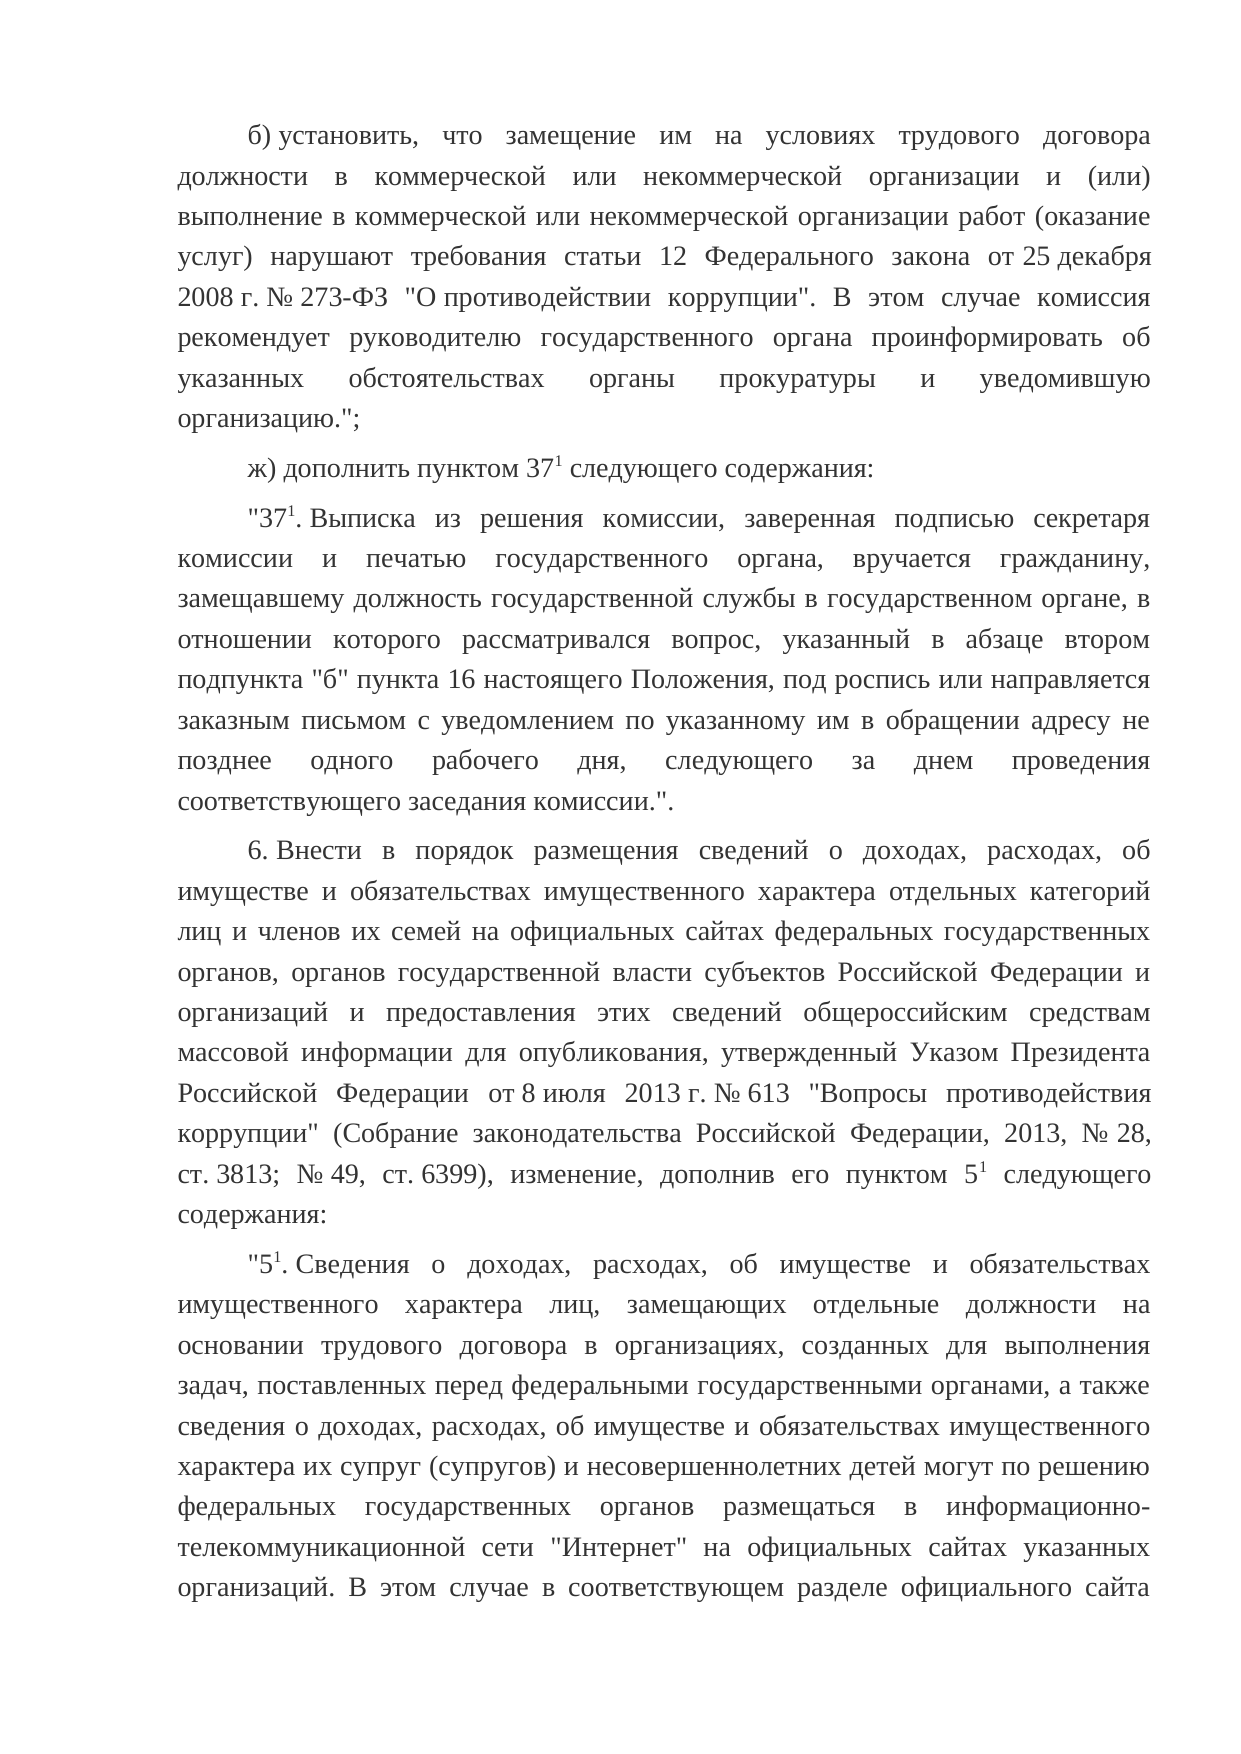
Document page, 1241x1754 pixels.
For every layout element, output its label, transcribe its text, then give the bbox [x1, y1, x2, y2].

text 6. Внести в порядок размещения сведений о доходах, расходах, об имуществе и обязательствах имущественного характера отдельных категорий лиц и членов их семей на официальных сайтах федеральных государственных органов, органов государственной власти субъектов Российской Федерации и организаций и предоставления этих сведений общероссийским средствам массовой информации для опубликования, утвержденный Указом Президента Российской Федерации от 8 июля 2013 г. № 613 "Вопросы противодействия коррупции" (Собрание законодательства Российской Федерации, 2013, № 28, ст. 3813; № 49, ст. 6399), изменение, дополнив его пунктом 51 следующего содержания: [177, 833, 1152, 1229]
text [177, 1247, 1152, 1603]
text б) установить, что замещение им на условиях трудового договора должности в коммерческой или некоммерческой организации и (или) выполнение в коммерческой или некоммерческой организации работ (оказание услуг) нарушают требования статьи 12 Федерального закона от 25 декабря 2008 г. № 273-ФЗ "О противодействии коррупции". В этом случае комиссия рекомендует руководителю государственного органа проинформировать об указанных обстоятельствах органы прокуратуры и уведомившую организацию."; [177, 118, 1152, 433]
text ж) дополнить пунктом 371 следующего содержания: [177, 451, 1152, 483]
text "371. Выписка из решения комиссии, заверенная подписью секретаря комиссии и печатью государственного органа, вручается гражданину, замещавшему должность государственной службы в государственном органе, в отношении которого рассматривался вопрос, указанный в абзаце втором подпункта "б" пункта 16 настоящего Положения, под роспись или направляется заказным письмом с уведомлением по указанному им в обращении адресу не позднее одного рабочего дня, следующего за днем проведения соответствующего заседания комиссии.". [177, 501, 1152, 816]
